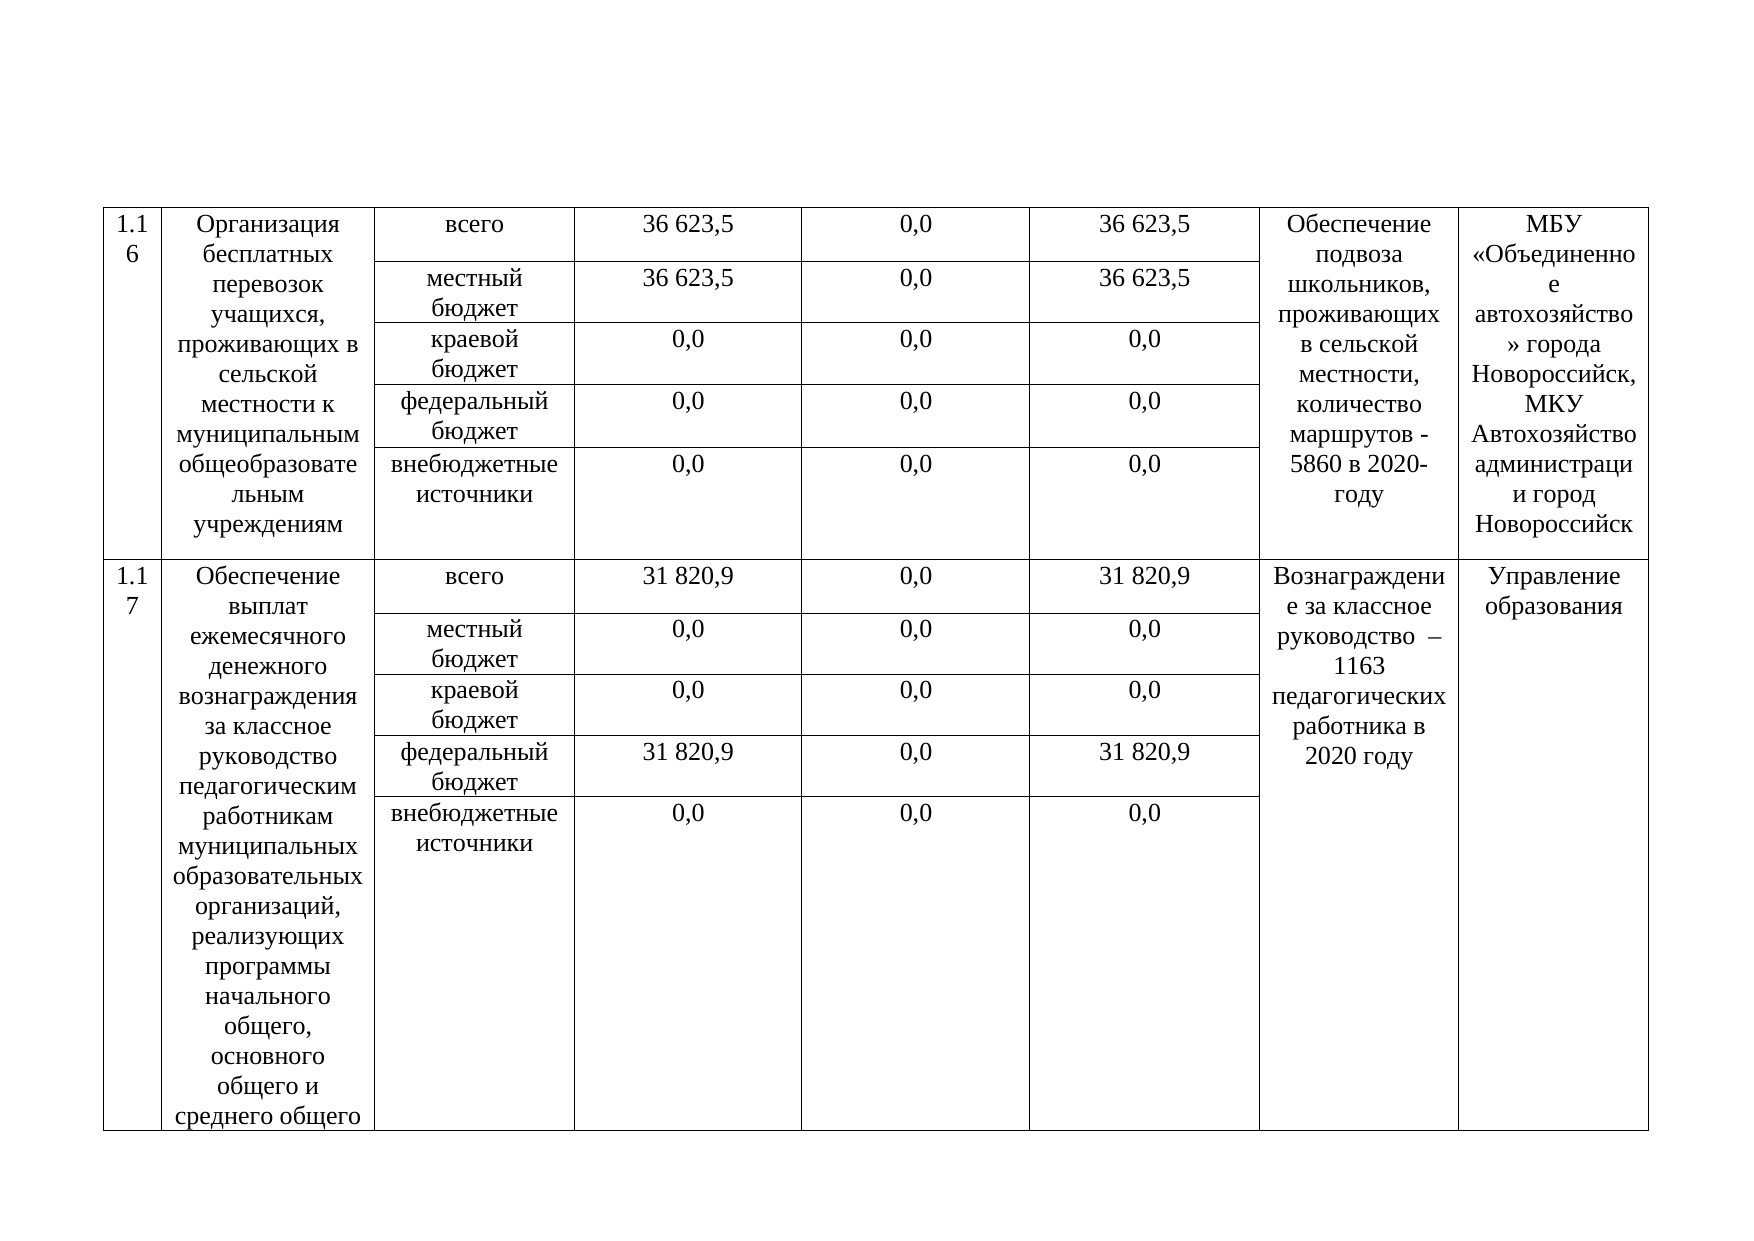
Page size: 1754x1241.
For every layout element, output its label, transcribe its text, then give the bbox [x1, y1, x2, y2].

table_cell 0,0 [575, 385, 801, 447]
table_cell 0,0 [1030, 385, 1259, 447]
table_cell 0,0 [1030, 797, 1259, 1130]
table_cell Управление образования [1459, 560, 1648, 1130]
table_cell 0,0 [802, 323, 1029, 384]
table_cell всего [375, 560, 574, 612]
table_cell 36 623,5 [575, 208, 801, 261]
table_cell 0,0 [1030, 614, 1259, 673]
table_cell 0,0 [802, 560, 1029, 612]
table_cell 31 820,9 [575, 560, 801, 612]
table_cell 31 820,9 [1030, 736, 1259, 796]
table_cell 0,0 [575, 614, 801, 673]
table_cell 36 623,5 [1030, 262, 1259, 322]
table_cell всего [375, 208, 574, 261]
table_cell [375, 797, 574, 1130]
table_cell Организация бесплатных перевозок учащихся, проживающих в сельской местности к муниципальным общеобразовательным учреждениям [162, 208, 374, 559]
table_cell 0,0 [802, 797, 1029, 1130]
table_cell 36 623,5 [1030, 208, 1259, 261]
table_cell 0,0 [575, 448, 801, 559]
table_cell 31 820,9 [1030, 560, 1259, 612]
table_cell 0,0 [1030, 448, 1259, 559]
table_cell 0,0 [802, 736, 1029, 796]
table_cell 0,0 [802, 262, 1029, 322]
table_cell 1.16 [104, 208, 161, 559]
table_cell федеральный бюджет [375, 385, 574, 447]
table_cell Обеспечение подвоза школьников, проживающих в сельской местности, количество маршрутов - 5860 в 2020-году [1260, 208, 1458, 559]
table_cell Вознаграждение за классное руководство – 1163 педагогических работника в 2020 году [1260, 560, 1458, 1130]
table_cell 0,0 [802, 614, 1029, 673]
table_cell краевой бюджет [375, 323, 574, 384]
table_cell 0,0 [575, 323, 801, 384]
table_cell 1.17 [104, 560, 161, 1130]
table_cell 0,0 [575, 675, 801, 734]
table_cell краевой бюджет [375, 675, 574, 734]
table_cell 0,0 [1030, 675, 1259, 734]
table_cell 0,0 [1030, 323, 1259, 384]
table_cell МБУ «Объединенное автохозяйство» города Новороссийск, МКУ Автохозяйство администрации город Новороссийск [1459, 208, 1648, 559]
table_cell 31 820,9 [575, 736, 801, 796]
table_cell местный бюджет [375, 262, 574, 322]
table_cell 0,0 [802, 448, 1029, 559]
table_cell Обеспечение выплат ежемесячного денежного вознаграждения за классное руководство педагогическим работникам муниципальных образовательных организаций, реализующих программы начального общего, основного общего и среднего общего образования, в том числе адаптированные основные общеобразовательные программы [162, 560, 374, 1130]
table_cell 0,0 [802, 675, 1029, 734]
table_cell внебюджетные источники [375, 448, 574, 559]
table_cell 0,0 [802, 385, 1029, 447]
table_cell 36 623,5 [575, 262, 801, 322]
table_cell 0,0 [802, 208, 1029, 261]
table_cell 0,0 [575, 797, 801, 1130]
table_cell местный бюджет [375, 614, 574, 673]
table_cell федеральный бюджет [375, 736, 574, 796]
